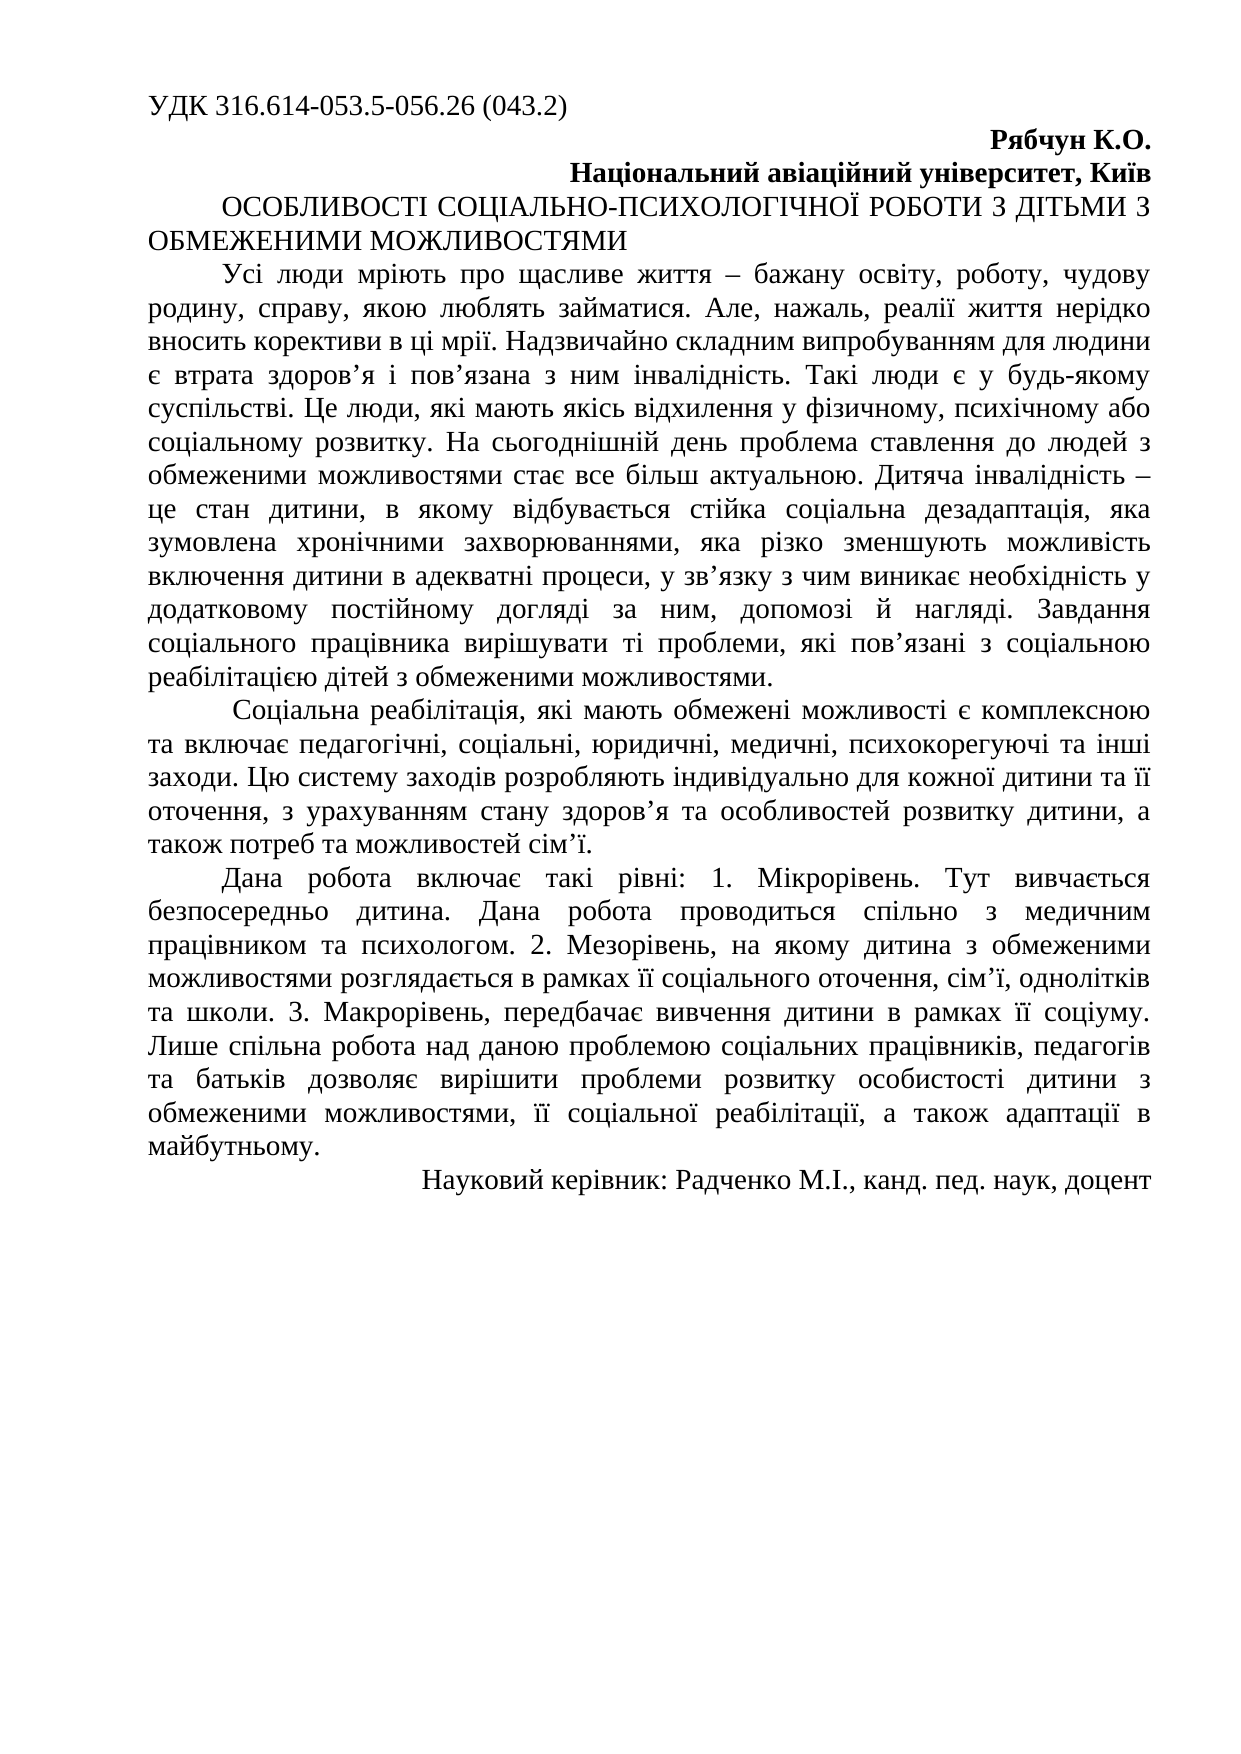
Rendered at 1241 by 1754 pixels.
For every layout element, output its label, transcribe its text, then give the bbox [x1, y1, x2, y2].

text Усі люди мріють про щасливе життя – бажану освіту, роботу, чудову родину, справу, якою люблять займатися. Але, нажаль, реалії життя нерідко вносить корективи в ці мрії. Надзвичайно складним випробуванням для людини є втрата здоров’я і пов’язана з ним інвалідність. Такі люди є у будь-якому суспільстві. Це люди, які мають якісь відхилення у фізичному, психічному або соціальному розвитку. На сьогоднішній день проблема ставлення до людей з обмеженими можливостями стає все більш актуальною. Дитяча інвалідність – це стан дитини, в якому відбувається стійка соціальна дезадаптація, яка зумовлена хронічними захворюваннями, яка різко зменшують можливість включення дитини в адекватні процеси, у зв’язку з чим виникає необхідність у додатковому постійному догляді за ним, допомозі й нагляді. Завдання соціального працівника вирішувати ті проблеми, які пов’язані з соціальною реабілітацією дітей з обмеженими можливостями. [148, 256, 1152, 692]
text Національний авіаційний університет, Київ [148, 156, 1152, 189]
text УДК 316.614-053.5-056.26 (043.2) [148, 88, 1152, 122]
text Науковий керівник: Радченко М.І., канд. пед. наук, доцент [148, 1162, 1152, 1195]
text ОСОБЛИВОСТІ СОЦІАЛЬНО-ПСИХОЛОГІЧНОЇ РОБОТИ З ДІТЬМИ З ОБМЕЖЕНИМИ МОЖЛИВОСТЯМИ [148, 189, 1152, 256]
text Соціальна реабілітація, які мають обмежені можливості є комплексною та включає педагогічні, соціальні, юридичні, медичні, психокорегуючі та інші заходи. Цю систему заходів розробляють індивідуально для кожної дитини та її оточення, з урахуванням стану здоров’я та особливостей розвитку дитини, а також потреб та можливостей сім’ї. [148, 692, 1152, 860]
text Дана робота включає такі рівні: 1. Мікрорівень. Тут вивчається безпосередньо дитина. Дана робота проводиться спільно з медичним працівником та психологом. 2. Мезорівень, на якому дитина з обмеженими можливостями розглядається в рамках її соціального оточення, сім’ї, однолітків та школи. 3. Макрорівень, передбачає вивчення дитини в рамках її соціуму. Лише спільна робота над даною проблемою соціальних працівників, педагогів та батьків дозволяє вирішити проблеми розвитку особистості дитини з обмеженими можливостями, її соціальної реабілітації, а також адаптації в майбутньому. [148, 860, 1152, 1162]
text Рябчун К.О. [148, 122, 1152, 156]
